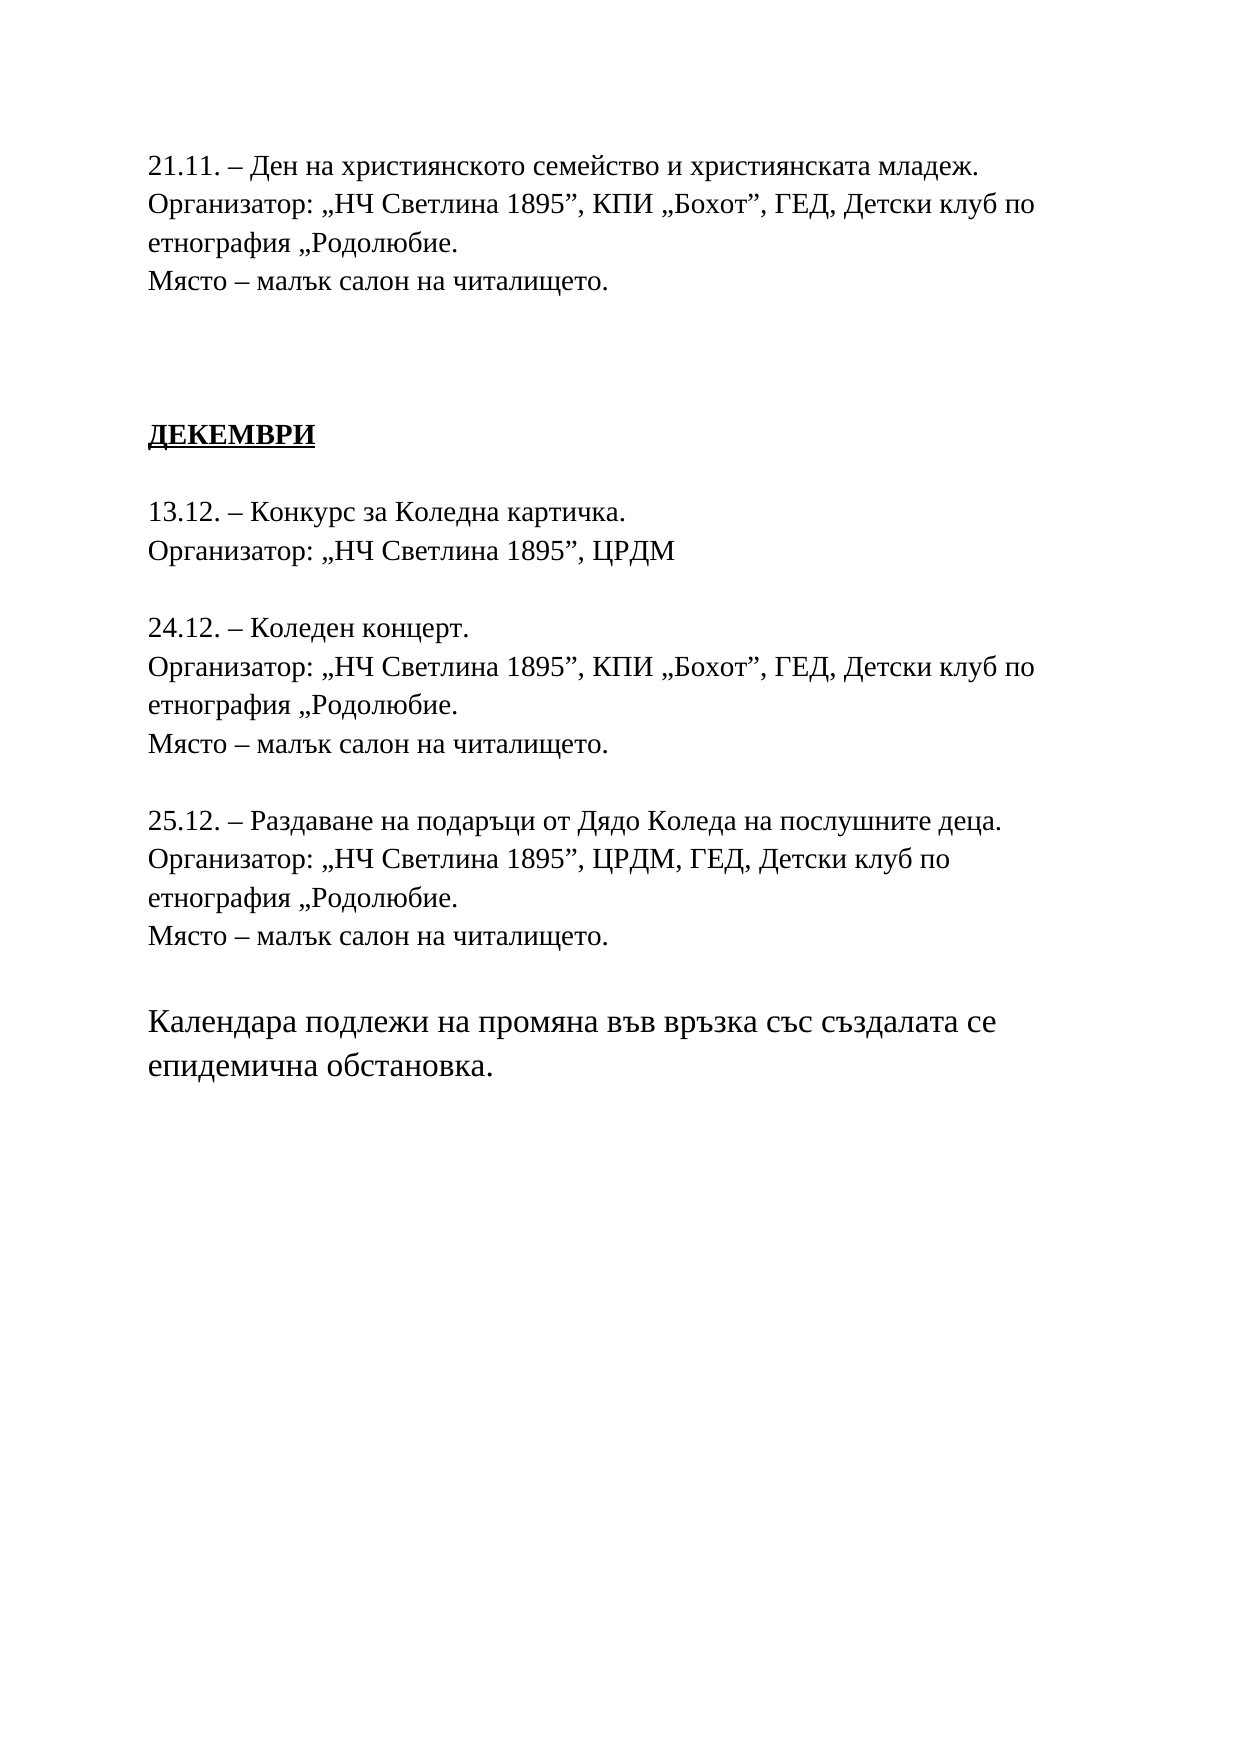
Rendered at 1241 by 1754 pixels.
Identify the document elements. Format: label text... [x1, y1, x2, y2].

text Календара подлежи на промяна във връзка със създалата се епидемична обстановка. [148, 1001, 1093, 1083]
text 21.11. – Ден на християнското семейство и християнската младеж. [148, 148, 1093, 181]
text Място – малък салон на читалището. [148, 263, 1093, 297]
text Място – малък салон на читалището. [148, 918, 1093, 952]
text Организатор: „НЧ Светлина 1895”, ЦРДМ [148, 533, 1093, 567]
text Организатор: „НЧ Светлина 1895”, ЦРДМ, ГЕД, Детски клуб по етнография „Родолюбие. [148, 841, 1093, 913]
text 24.12. – Коледен концерт. [148, 610, 1093, 644]
text 25.12. – Раздаване на подаръци от Дядо Коледа на послушните деца. [148, 803, 1093, 836]
text Организатор: „НЧ Светлина 1895”, КПИ „Бохот”, ГЕД, Детски клуб по етнография „Родолюбие. [148, 186, 1093, 258]
text ДЕКЕМВРИ [148, 417, 1093, 451]
text 13.12. – Конкурс за Коледна картичка. [148, 494, 1093, 528]
text Място – малък салон на читалището. [148, 726, 1093, 759]
text Организатор: „НЧ Светлина 1895”, КПИ „Бохот”, ГЕД, Детски клуб по етнография „Родолюбие. [148, 649, 1093, 721]
